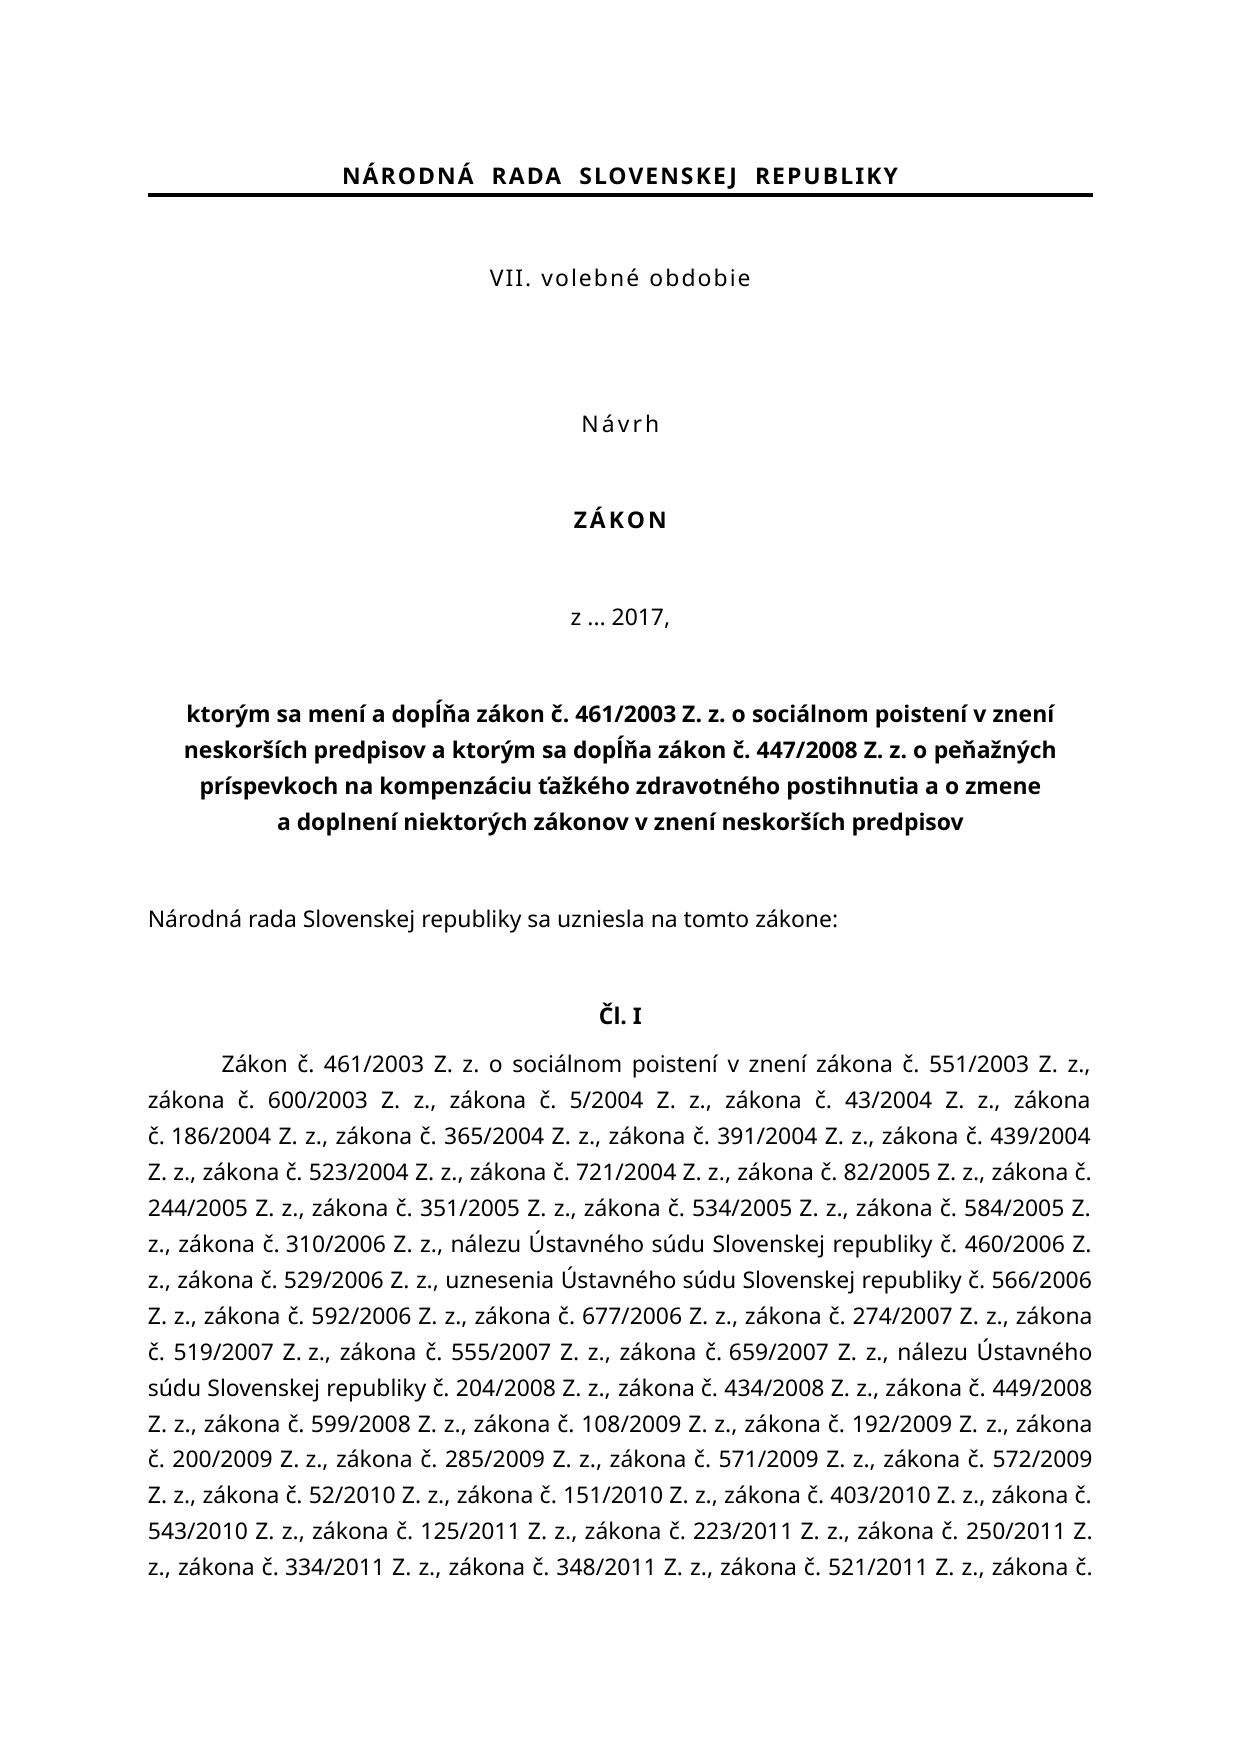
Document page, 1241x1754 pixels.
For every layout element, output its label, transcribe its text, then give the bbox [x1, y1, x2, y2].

text VII. volebné obdobie [148, 262, 1093, 293]
text Národná rada Slovenskej republiky sa uzniesla na tomto zákone: [148, 903, 1093, 934]
text NÁRODNÁ RADA SLOVENSKEJ REPUBLIKY [148, 160, 1093, 193]
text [148, 1048, 1093, 1582]
text ktorým sa mení a dopĺňa zákon č. 461/2003 Z. z. o sociálnom poistení v znení neskorších predpisov a ktorým sa dopĺňa zákon č. 447/2008 Z. z. o peňažných príspevkoch na kompenzáciu ťažkého zdravotného postihnutia a o zmene a doplnení niektorých zákonov v znení neskorších predpisovprivšak týka len:forým sa na oopatoré:ecí a rodiny nie do Sociálnej poisťovne. odiny. a preniesť mu úradu práce, sociálnych ve [148, 698, 1093, 837]
text z ... 2017, [148, 601, 1093, 632]
text Návrh [148, 407, 1093, 439]
list Čl. I [148, 1000, 1093, 1031]
text zákon [148, 504, 1093, 536]
